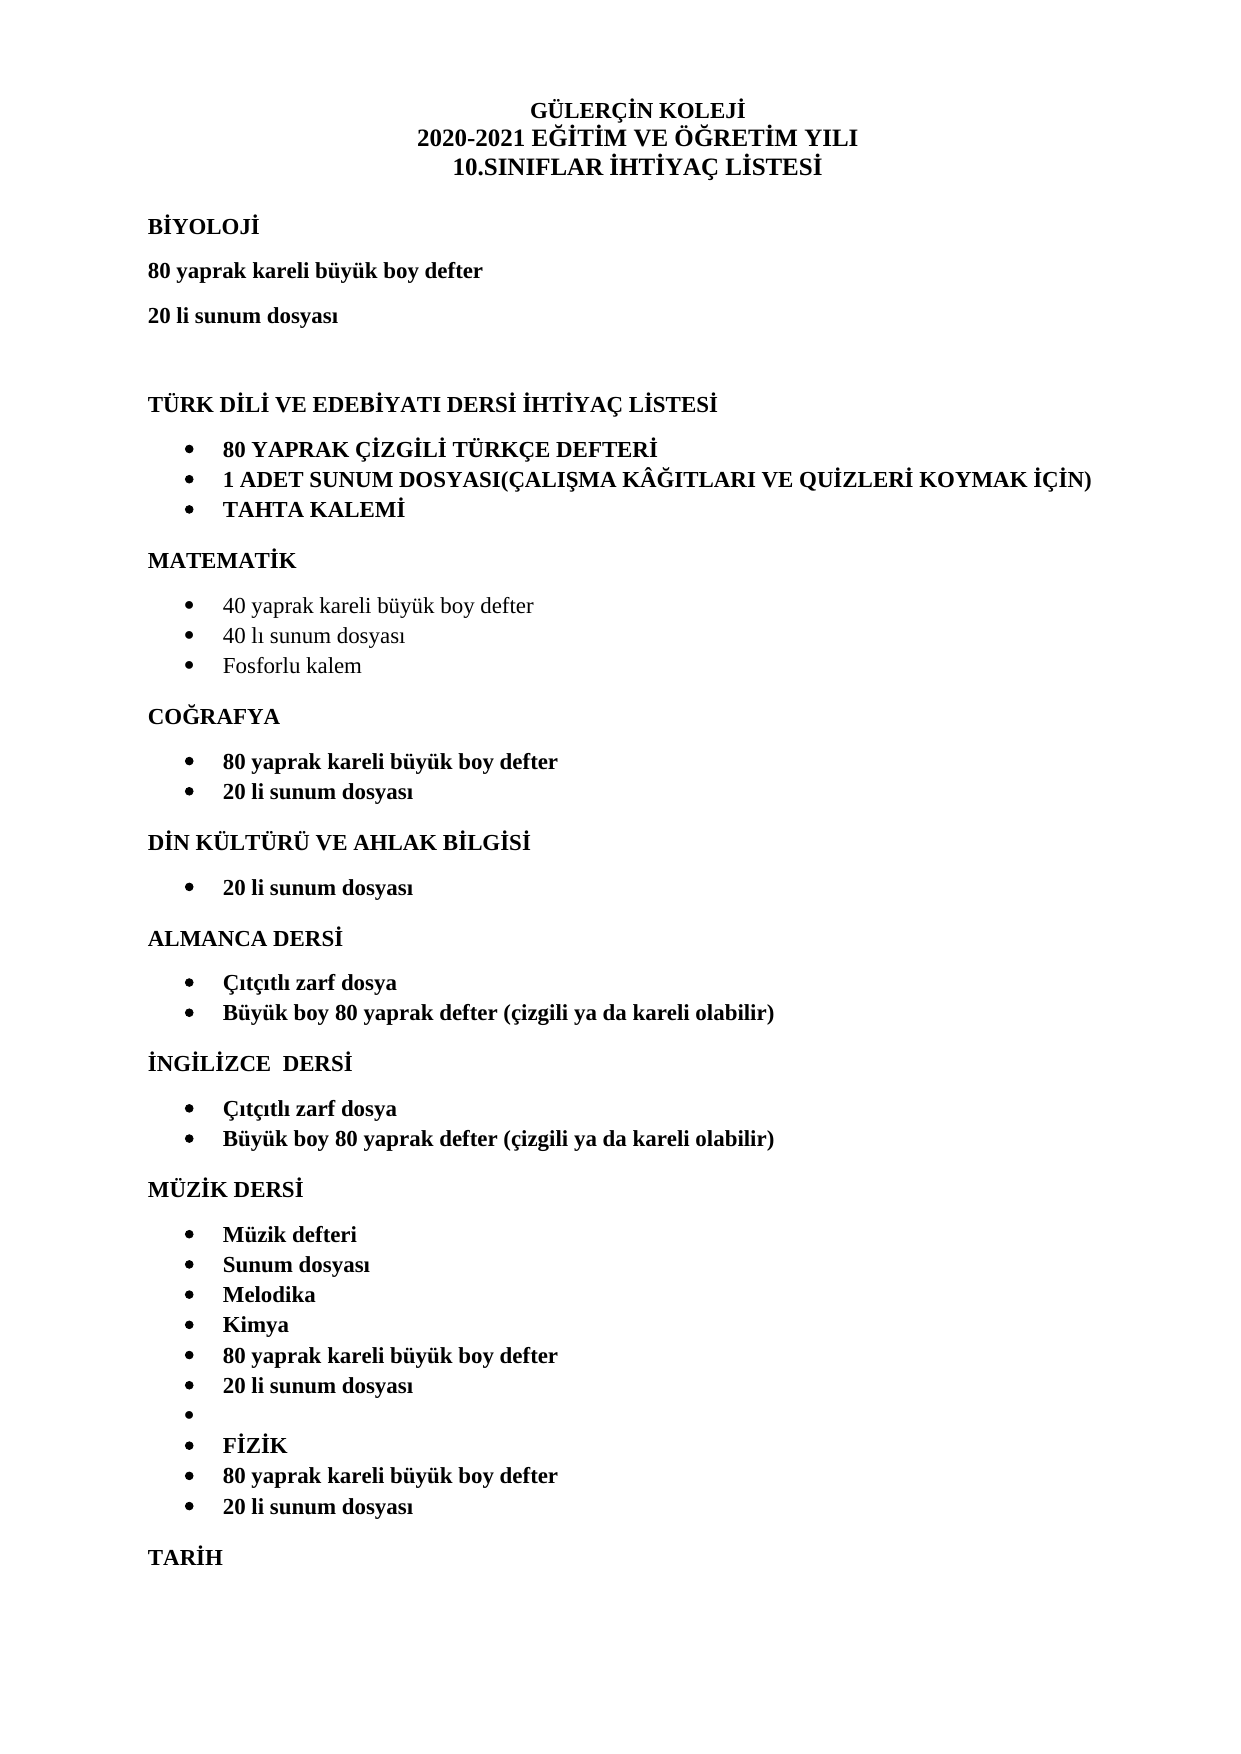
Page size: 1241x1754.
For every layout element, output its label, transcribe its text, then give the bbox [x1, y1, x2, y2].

text GÜLERÇİN KOLEJİ [165, 97, 1110, 123]
list 80 YAPRAK ÇİZGİLİ TÜRKÇE DEFTERİ [185, 436, 1093, 462]
text COĞRAFYA [148, 703, 1093, 729]
list 20 li sunum dosyası [185, 778, 1093, 804]
list Fosforlu kalem [185, 652, 1093, 678]
list 80 yaprak kareli büyük boy defter [185, 1463, 1093, 1489]
list 20 li sunum dosyası [185, 874, 1093, 900]
list 40 lı sunum dosyası [185, 622, 1093, 648]
text 10.SINIFLAR İHTİYAÇ LİSTESİ [165, 152, 1110, 181]
list 80 yaprak kareli büyük boy defter [185, 748, 1093, 774]
list Kimya [185, 1312, 1093, 1338]
text TARİH [148, 1544, 1093, 1570]
text 80 yaprak kareli büyük boy defter [148, 257, 1093, 284]
text BİYOLOJİ [148, 213, 1093, 239]
list Büyük boy 80 yaprak defter (çizgili ya da kareli olabilir) [185, 999, 1093, 1026]
text 20 li sunum dosyası [148, 302, 1093, 328]
list Melodika [185, 1281, 1093, 1308]
list 20 li sunum dosyası [185, 1493, 1093, 1519]
text 2020-2021 EĞİTİM VE ÖĞRETİM YILI [165, 123, 1110, 152]
text ALMANCA DERSİ [148, 925, 1093, 951]
list 80 yaprak kareli büyük boy defter [185, 1342, 1093, 1368]
list 40 yaprak kareli büyük boy defter [185, 592, 1093, 618]
list Çıtçıtlı zarf dosya [185, 1095, 1093, 1121]
list 1 ADET SUNUM DOSYASI(ÇALIŞMA KÂĞITLARI VE QUİZLERİ KOYMAK İÇİN) [185, 466, 1093, 492]
text TÜRK DİLİ VE EDEBİYATI DERSİ İHTİYAÇ LİSTESİ [148, 391, 1093, 417]
list Çıtçıtlı zarf dosya [185, 969, 1093, 996]
list Sunum dosyası [185, 1251, 1093, 1277]
text MATEMATİK [148, 547, 1093, 573]
text İNGİLİZCE DERSİ [148, 1051, 1093, 1077]
text MÜZİK DERSİ [148, 1176, 1093, 1203]
list TAHTA KALEMİ [185, 496, 1093, 522]
list 20 li sunum dosyası [185, 1372, 1093, 1398]
list FİZİK [185, 1432, 1093, 1459]
list Müzik defteri [185, 1221, 1093, 1247]
text DİN KÜLTÜRÜ VE AHLAK BİLGİSİ [148, 829, 1093, 855]
list Büyük boy 80 yaprak defter (çizgili ya da kareli olabilir) [185, 1125, 1093, 1152]
